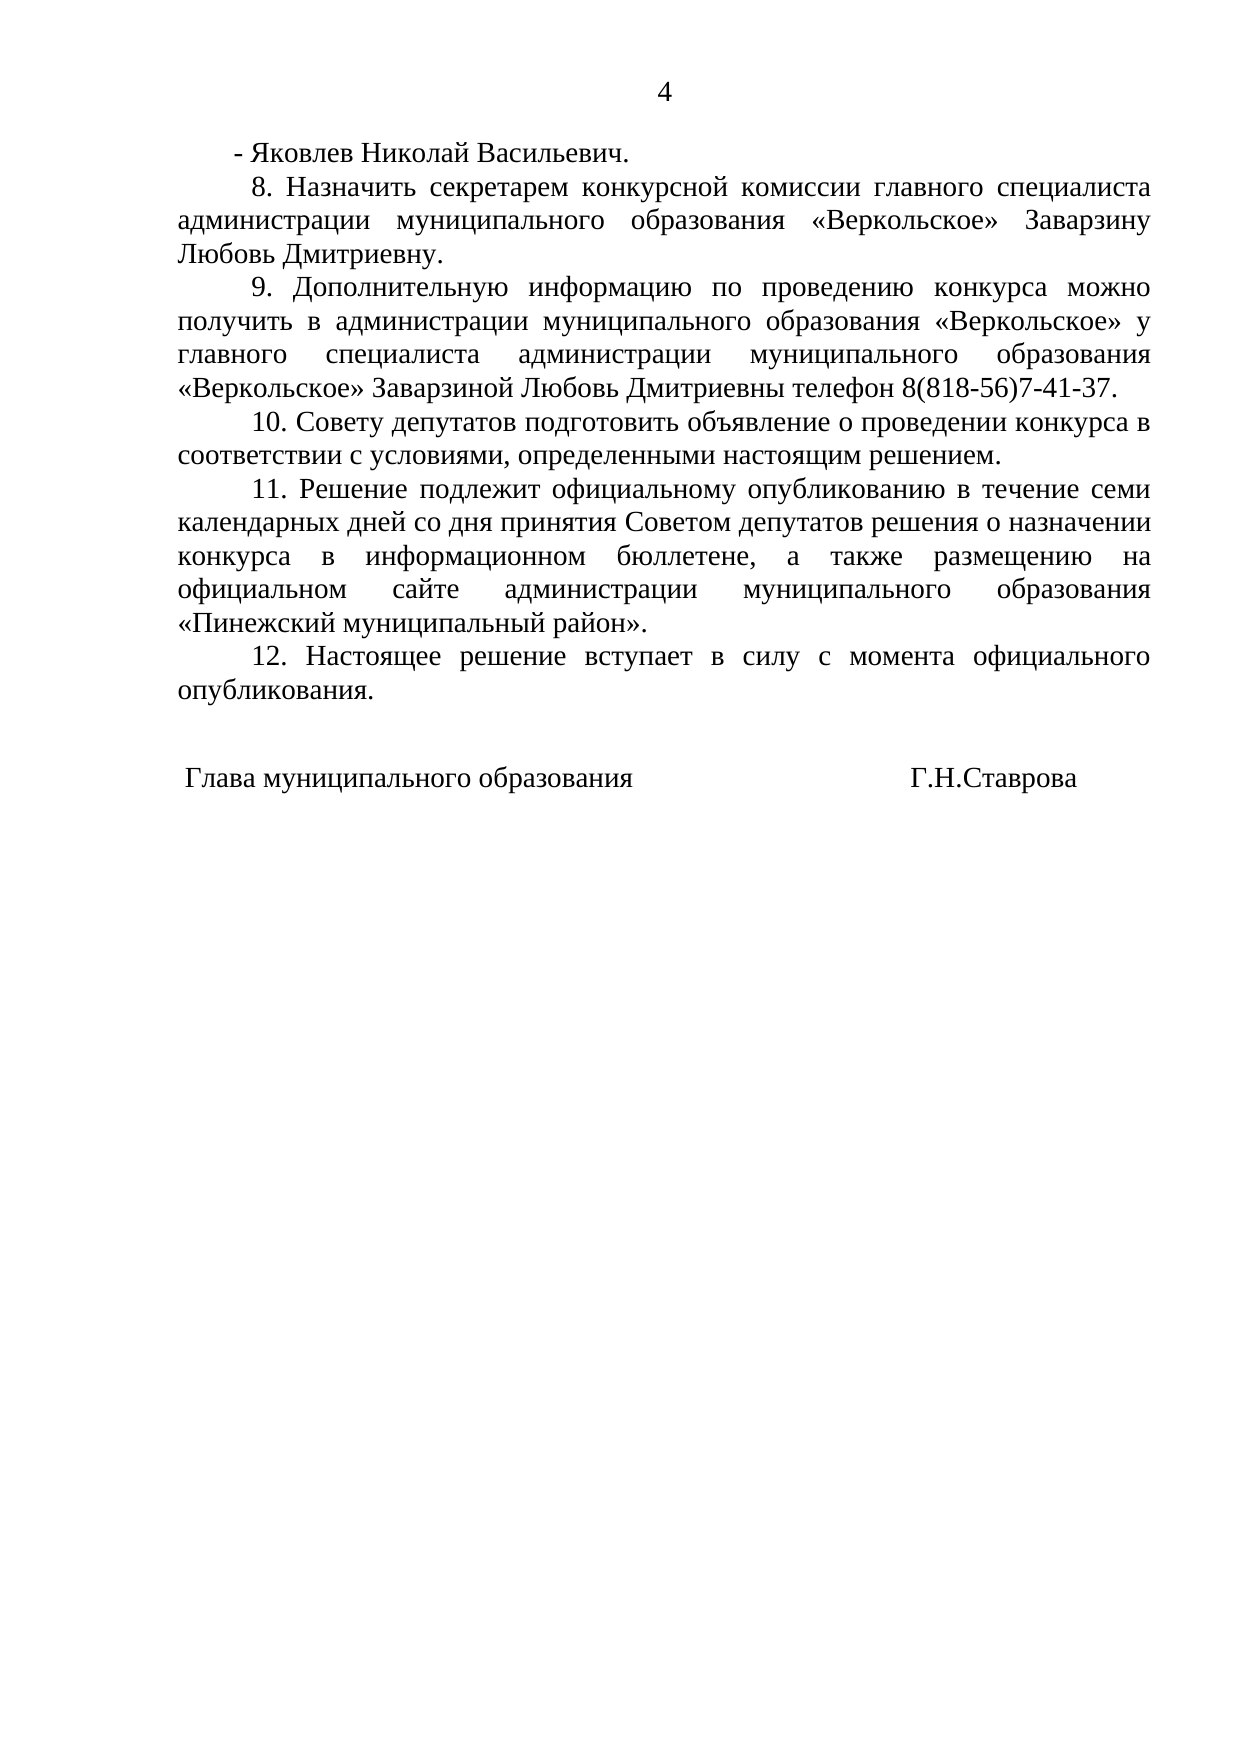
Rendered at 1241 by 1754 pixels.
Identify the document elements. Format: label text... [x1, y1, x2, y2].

text 9. Дополнительную информацию по проведению конкурса можно получить в администрации муниципального образования «Веркольское» у главного специалиста администрации муниципального образования «Веркольское» Заварзиной Любовь Дмитриевны телефон 8(818-56)7-41-37. [177, 269, 1152, 404]
text Глава муниципального образования Г.Н.Ставрова [177, 761, 1152, 828]
text 11. Решение подлежит официальному опубликованию в течение семи календарных дней со дня принятия Советом депутатов решения о назначении конкурса в информационном бюллетене, а также размещению на официальном сайте администрации муниципального образования «Пинежский муниципальный район». [177, 471, 1152, 638]
text 8. Назначить секретарем конкурсной комиссии главного специалиста администрации муниципального образования «Веркольское» Заварзину Любовь Дмитриевну. [177, 169, 1152, 269]
text 12. Настоящее решение вступает в силу с момента официального опубликования. [177, 638, 1152, 706]
text 10. Совету депутатов подготовить объявление о проведении конкурса в соответствии с условиями, определенными настоящим решением. [177, 404, 1152, 471]
text - Яковлев Николай Васильевич. [177, 135, 1152, 169]
